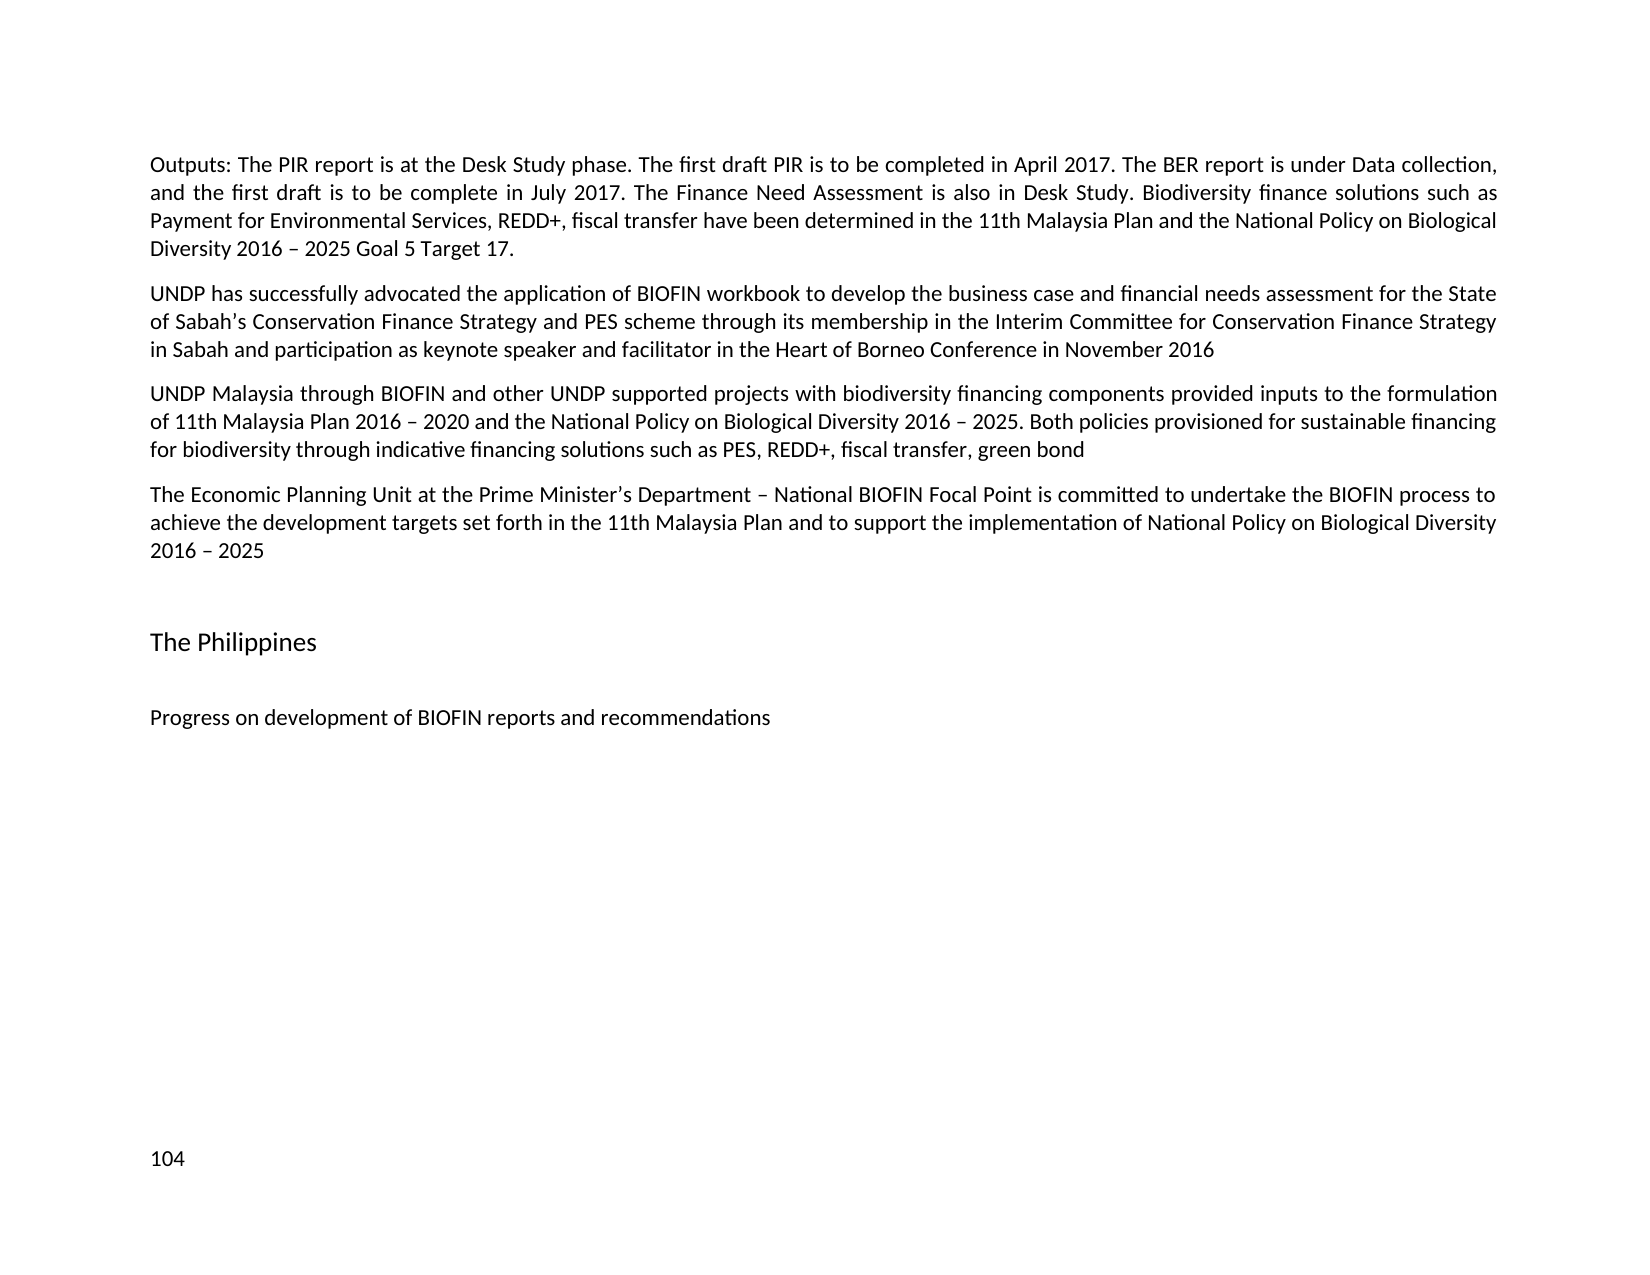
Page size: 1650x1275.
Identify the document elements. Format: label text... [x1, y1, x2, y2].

text Progress on development of BIOFIN reports and recommendations [150, 703, 1500, 731]
text Outputs: The PIR report is at the Desk Study phase. The first draft PIR is to be completed in April 2017. The BER report is under Data collection, and the first draft is to be complete in July 2017. The Finance Need Assessment is also in Desk Study. Biodiversity finance solutions such as Payment for Environmental Services, REDD+, fiscal transfer have been determined in the 11th Malaysia Plan and the National Policy on Biological Diversity 2016 – 2025 Goal 5 Target 17. [150, 150, 1500, 262]
text UNDP has successfully advocated the application of BIOFIN workbook to develop the business case and financial needs assessment for the State of Sabah’s Conservation Finance Strategy and PES scheme through its membership in the Interim Committee for Conservation Finance Strategy in Sabah and participation as keynote speaker and facilitator in the Heart of Borneo Conference in November 2016 [150, 279, 1500, 363]
text The Economic Planning Unit at the Prime Minister’s Department – National BIOFIN Focal Point is committed to undertake the BIOFIN process to achieve the development targets set forth in the 11th Malaysia Plan and to support the implementation of National Policy on Biological Diversity 2016 – 2025 [150, 480, 1500, 564]
text The Philippines [150, 626, 1500, 659]
text UNDP Malaysia through BIOFIN and other UNDP supported projects with biodiversity financing components provided inputs to the formulation of 11th Malaysia Plan 2016 – 2020 and the National Policy on Biological Diversity 2016 – 2025. Both policies provisioned for sustainable financing for biodiversity through indicative financing solutions such as PES, REDD+, fiscal transfer, green bond [150, 379, 1500, 463]
